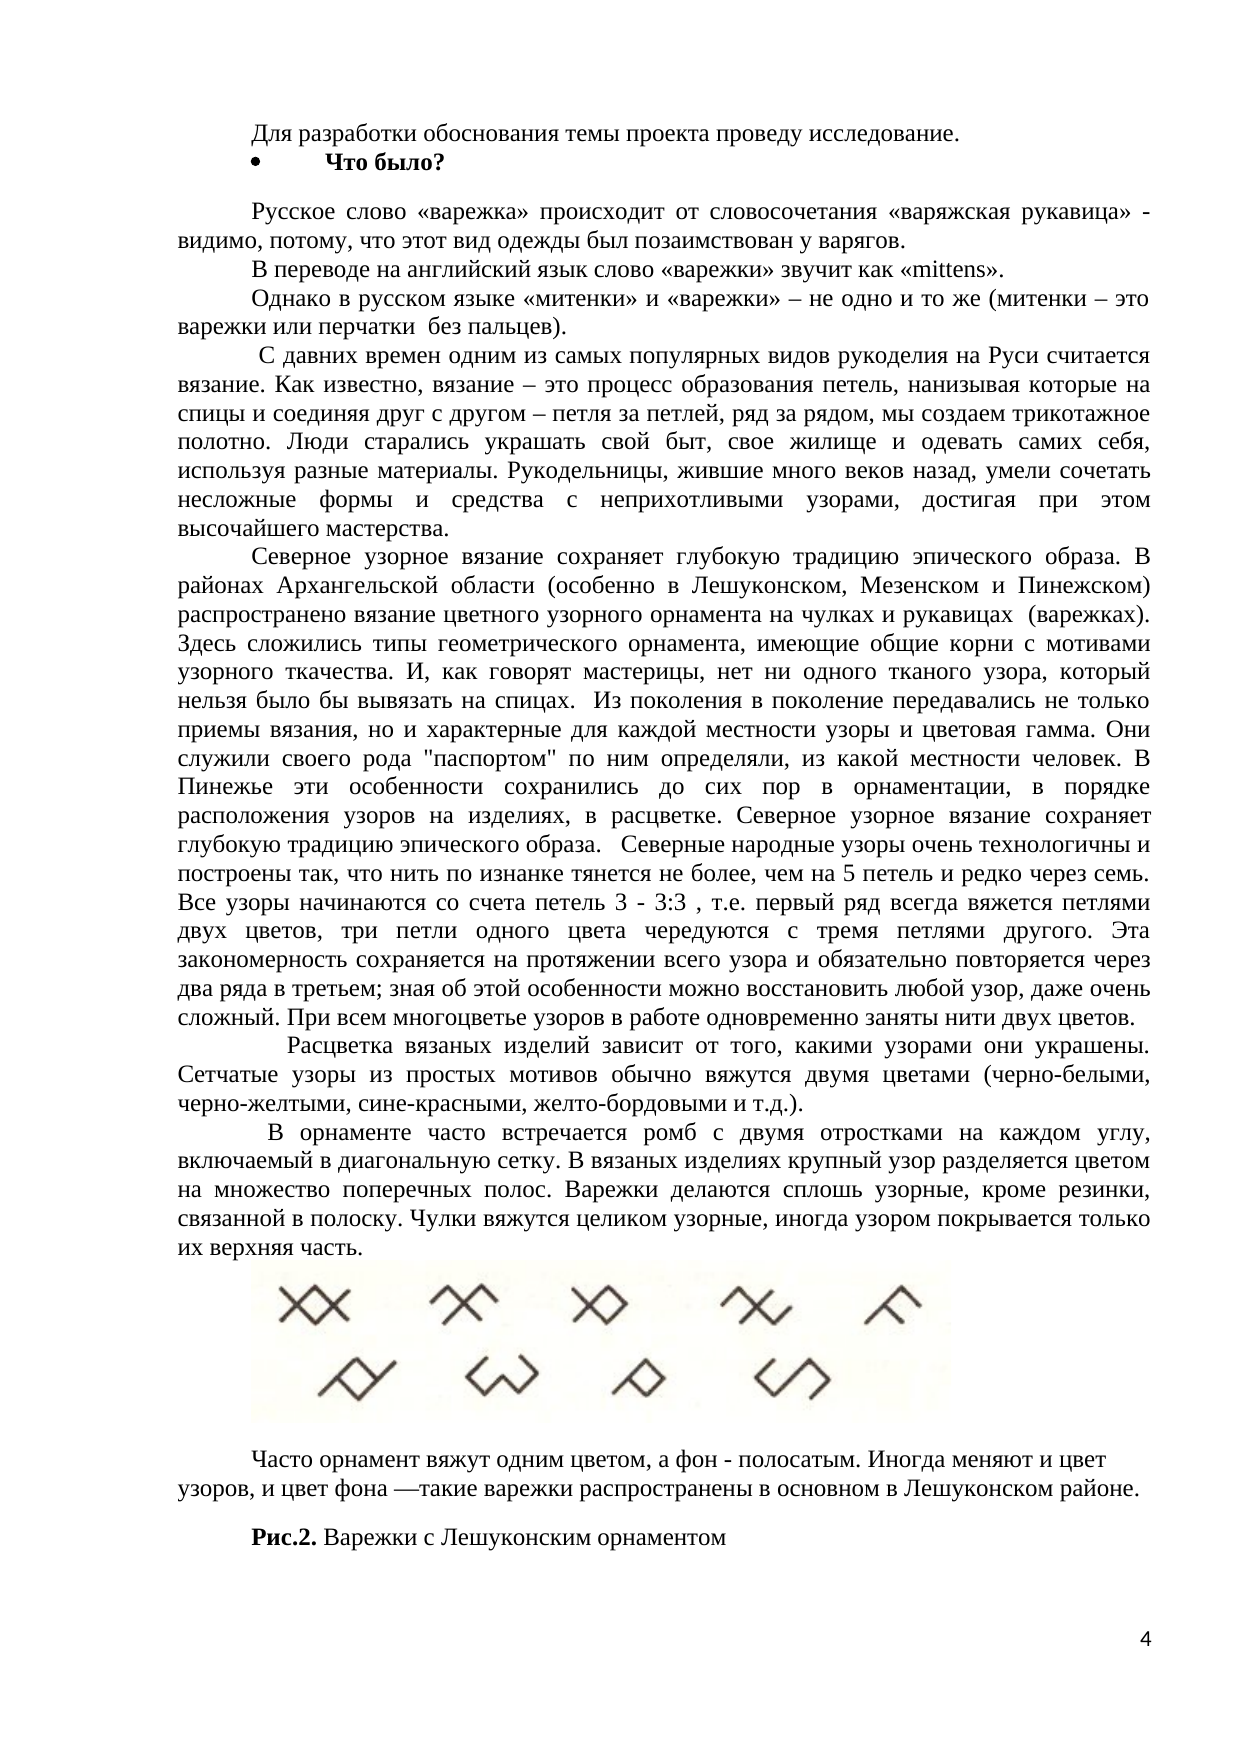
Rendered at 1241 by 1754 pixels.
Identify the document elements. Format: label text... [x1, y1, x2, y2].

list Что было? [177, 147, 1152, 176]
text Для разработки обоснования темы проекта проведу исследование. [177, 118, 1152, 147]
picture [251, 1260, 952, 1423]
text Северное узорное вязание сохраняет глубокую традицию эпического образа. В районах Архангельской области (особенно в Лешуконском, Мезенском и Пинежском) распространено вязание цветного узорного орнамента на чулках и рукавицах (варежках). Здесь сложились типы геометрического орнамента, имеющие общие корни с мотивами узорного ткачества. И, как говорят мастерицы, нет ни одного тканого узора, который нельзя было бы вывязать на спицах. Из поколения в поколение передавались не только приемы вязания, но и характерные для каждой местности узоры и цветовая гамма. Они служили своего рода "паспортом" по ним определяли, из какой местности человек. В Пинежье эти особенности сохранились до сих пор в орнаментации, в порядке расположения узоров на изделиях, в расцветке. Северное узорное вязание сохраняет глубокую традицию эпического образа. Северные народные узоры очень технологичны и построены так, что нить по изнанке тянется не более, чем на 5 петель и редко через семь. Все узоры начинаются со счета петель 3 - 3:3 , т.е. первый ряд всегда вяжется петлями двух цветов, три петли одного цвета чередуются с тремя петлями другого. Эта закономерность сохраняется на протяжении всего узора и обязательно повторяется через два ряда в третьем; зная об этой особенности можно восстановить любой узор, даже очень сложный. При всем многоцветье узоров в работе одновременно заняты нити двух цветов. [177, 541, 1152, 1031]
text С давних времен одним из самых популярных видов рукоделия на Руси считается вязание. Как известно, вязание – это процесс образования петель, нанизывая которые на спицы и соединяя друг с другом – петля за петлей, ряд за рядом, мы создаем трикотажное полотно. Люди старались украшать свой быт, свое жилище и одевать самих себя, используя разные материалы. Рукодельницы, жившие много веков назад, умели сочетать несложные формы и средства с неприхотливыми узорами, достигая при этом высочайшего мастерства. [177, 340, 1152, 541]
text Однако в русском языке «митенки» и «варежки» – не одно и то же (митенки – это варежки или перчатки без пальцев). [177, 283, 1152, 340]
text Рис.2. Варежки с Лешуконским орнаментом [177, 1522, 1152, 1551]
text В переводе на английский язык слово «варежки» звучит как «mittens». [177, 254, 1152, 283]
text Часто орнамент вяжут одним цветом, а фон - полосатым. Иногда меняют и цвет узоров, и цвет фона —такие варежки распространены в основном в Лешуконском районе. [177, 1444, 1152, 1501]
text В орнаменте часто встречается ромб с двумя отростками на каждом углу, включаемый в диагональную сетку. В вязаных изделиях крупный узор разделяется цветом на множество поперечных полос. Варежки делаются сплошь узорные, кроме резинки, связанной в полоску. Чулки вяжутся целиком узорные, иногда узором покрывается только их верхняя часть. [177, 1117, 1152, 1261]
text Расцветка вязаных изделий зависит от того, какими узорами они украшены. Сетчатые узоры из простых мотивов обычно вяжутся двумя цветами (черно-белыми, черно-желтыми, сине-красными, желто-бордовыми и т.д.). [177, 1031, 1152, 1117]
text Русское слово «варежка» происходит от словосочетания «варяжская рукавица» - видимо, потому, что этот вид одежды был позаимствован у варягов. [177, 196, 1152, 254]
